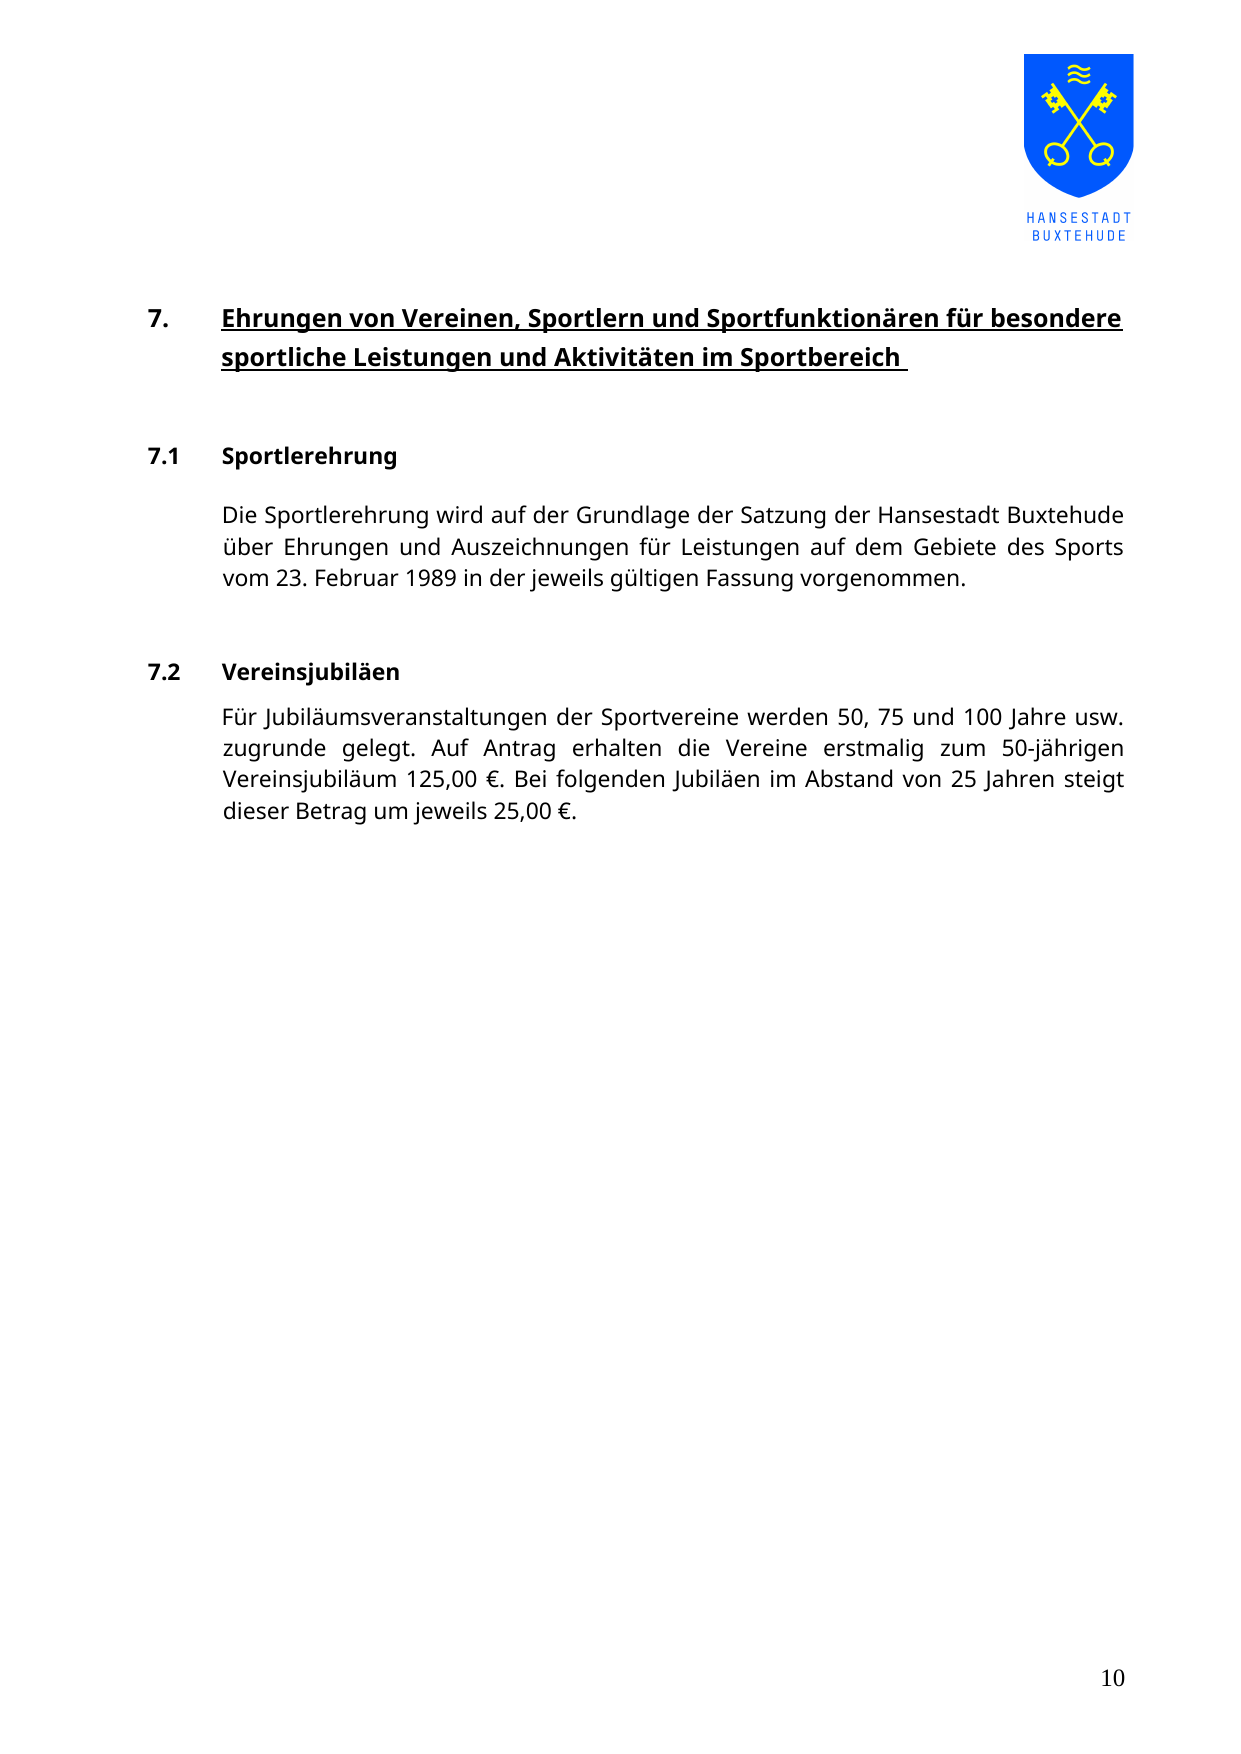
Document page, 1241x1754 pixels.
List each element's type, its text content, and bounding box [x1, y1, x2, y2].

subtitle 7.2 Vereinsjubiläen [148, 656, 1125, 687]
picture [1024, 54, 1134, 241]
text Die Sportlerehrung wird auf der Grundlage der Satzung der Hansestadt Buxtehude über Ehrungen und Auszeichnungen für Leistungen auf dem Gebiete des Sports vom 23. Februar 1989 in der jeweils gültigen Fassung vorgenommen. [222, 499, 1125, 593]
subtitle 7. Ehrungen von Vereinen, Sportlern und Sportfunktionären für besondere sportliche Leistungen und Aktivitäten im Sportbereich [148, 301, 1125, 407]
subtitle 7.1 Sportlerehrung [148, 439, 1125, 471]
text Für Jubiläumsveranstaltungen der Sportvereine werden 50, 75 und 100 Jahre usw. zugrunde gelegt. Auf Antrag erhalten die Vereine erstmalig zum 50-jährigen Vereinsjubiläum 125,00 €. Bei folgenden Jubiläen im Abstand von 25 Jahren steigt dieser Betrag um jeweils 25,00 €. [221, 701, 1125, 826]
